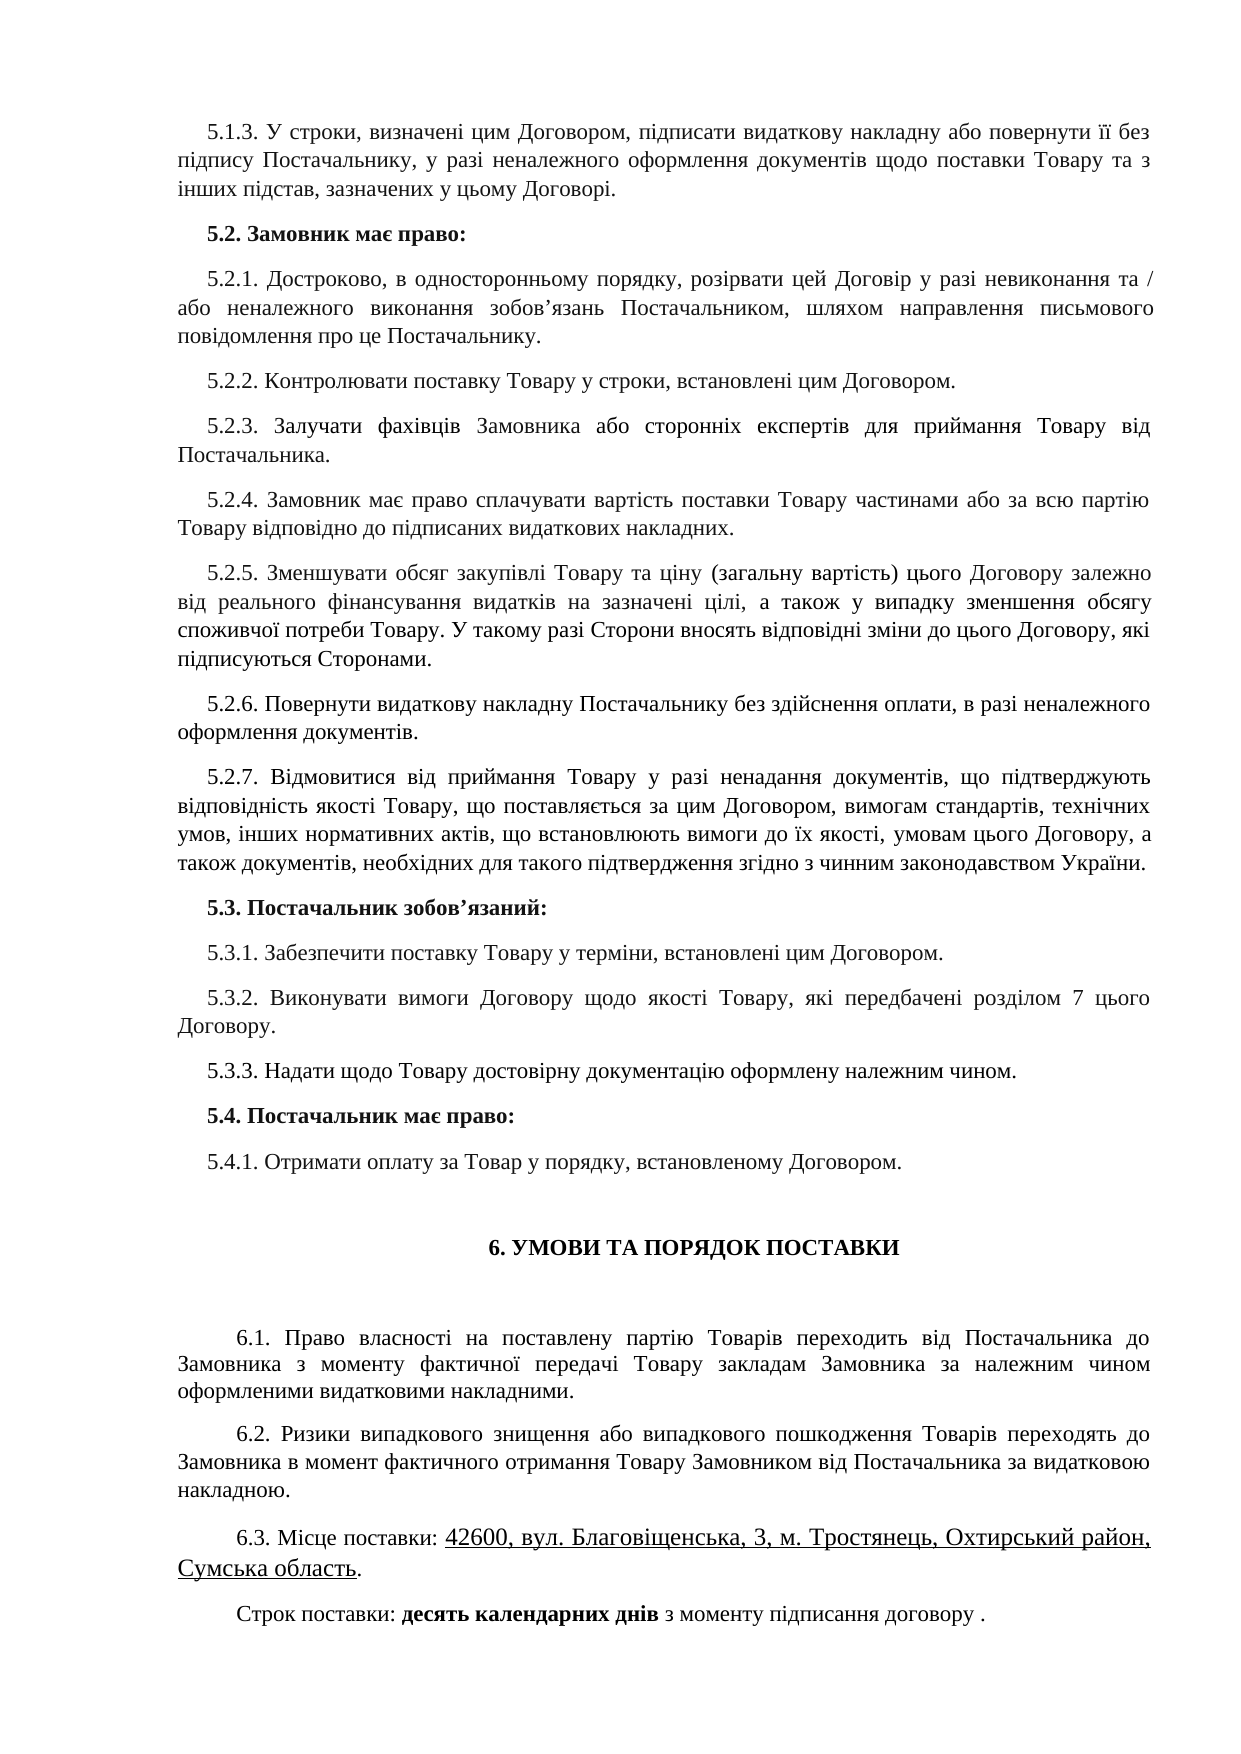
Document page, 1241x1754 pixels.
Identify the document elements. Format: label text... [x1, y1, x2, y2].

text 5.3.1. Забезпечити поставку Товару у терміни, встановлені цим Договором. [177, 939, 1152, 965]
text 6.2. Ризики випадкового знищення або випадкового пошкодження Товарів переходять до Замовника в момент фактичного отримання Товару Замовником від Постачальника за видатковою накладною. [177, 1420, 1152, 1503]
text 5.1.3. У строки, визначені цим Договором, підписати видаткову накладну або повернути її без підпису Постачальнику, у разі неналежного оформлення документів щодо поставки Товару та з інших підстав, зазначених у цьому Договорі. [177, 118, 1152, 201]
text 6. УМОВИ ТА ПОРЯДОК ПОСТАВКИ [236, 1234, 1152, 1260]
text 5.2. Замовник має право: [177, 220, 1152, 246]
text 6.1. Право власності на поставлену партію Товарів переходить від Постачальника до Замовника з моменту фактичної передачі Товару закладам Замовника за належним чином оформленими видатковими накладними. [177, 1324, 1152, 1403]
text 5.2.6. Повернути видаткову накладну Постачальнику без здійснення оплати, в разі неналежного оформлення документів. [177, 690, 1152, 744]
text Строк поставки: десять календарних днів з моменту підписання договору . [177, 1600, 1152, 1627]
text 6.3. Місце поставки: 42600, вул. Благовіщенська, 3, м. Тростянець, Охтирський район, Сумська область. [177, 1522, 1152, 1581]
text 5.2.1. Достроково, в односторонньому порядку, розірвати цей Договір у разі невиконання та / або неналежного виконання зобов’язань Постачальником, шляхом направлення письмового повідомлення про це Постачальнику. [177, 265, 1155, 348]
text 5.3.2. Виконувати вимоги Договору щодо якості Товару, які передбачені розділом 7 цього Договору. [177, 984, 1152, 1039]
text 5.2.7. Відмовитися від приймання Товару у разі ненадання документів, що підтверджують відповідність якості Товару, що поставляється за цим Договором, вимогам стандартів, технічних умов, інших нормативних актів, що встановлюють вимоги до їх якості, умовам цього Договору, а також документів, необхідних для такого підтвердження згідно з чинним законодавством України. [177, 763, 1152, 875]
text 5.3.3. Надати щодо Товару достовірну документацію оформлену належним чином. [177, 1057, 1152, 1084]
text 5.4.1. Отримати оплату за Товар у порядку, встановленому Договором. [177, 1148, 1152, 1174]
text 5.2.4. Замовник має право сплачувати вартість поставки Товару частинами або за всю партію Товару відповідно до підписаних видаткових накладних. [177, 486, 1152, 541]
text 5.2.3. Залучати фахівців Замовника або сторонніх експертів для приймання Товару від Постачальника. [177, 412, 1152, 467]
text 5.2.5. Зменшувати обсяг закупівлі Товару та ціну (загальну вартість) цього Договору залежно від реального фінансування видатків на зазначені цілі, а також у випадку зменшення обсягу споживчої потреби Товару. У такому разі Сторони вносять відповідні зміни до цього Договору, які підписуються Сторонами. [177, 559, 1152, 671]
text 5.3. Постачальник зобов’язаний: [177, 894, 1152, 920]
text 5.4. Постачальник має право: [177, 1103, 1152, 1129]
text 5.2.2. Контролювати поставку Товару у строки, встановлені цим Договором. [177, 367, 1152, 393]
